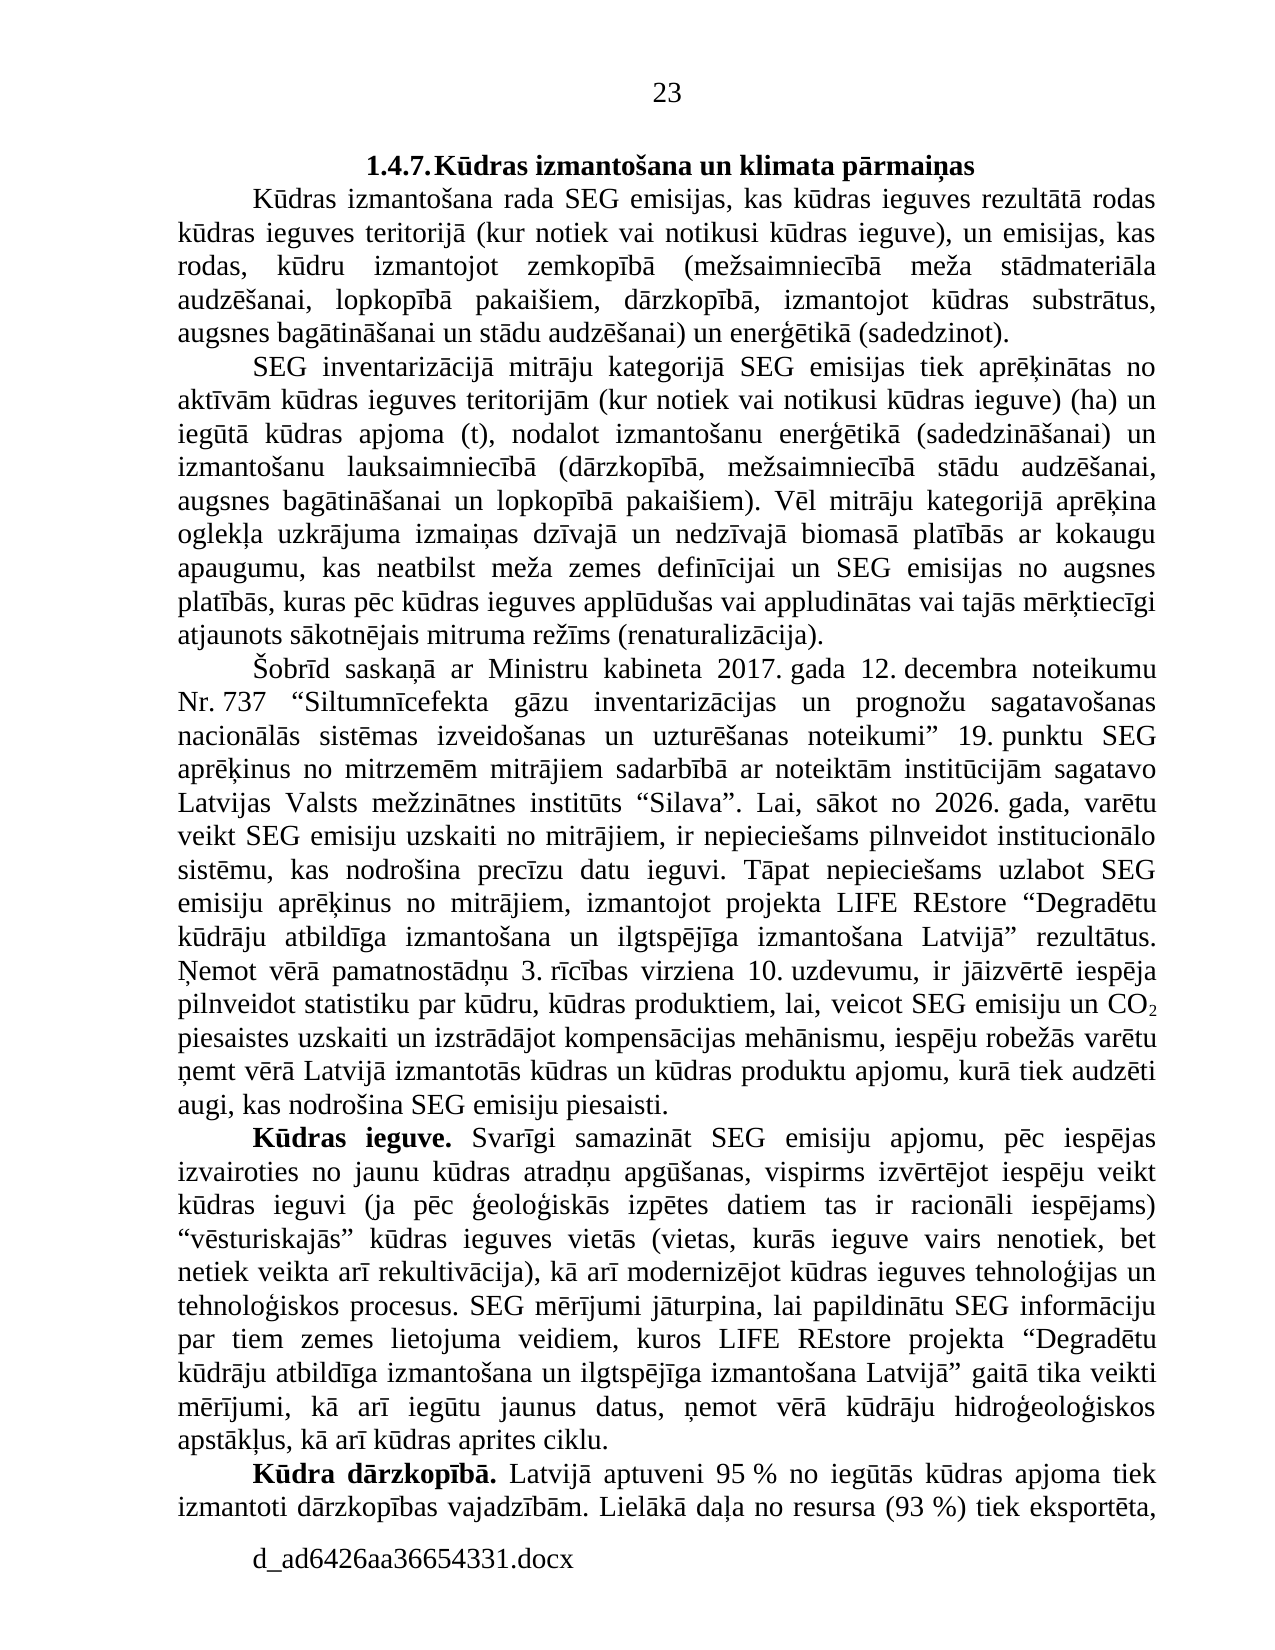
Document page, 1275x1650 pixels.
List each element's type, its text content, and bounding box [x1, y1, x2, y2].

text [177, 1456, 1157, 1523]
subtitle Kūdras izmantošana un klimata pārmaiņas [184, 148, 1157, 181]
text SEG inventarizācijā mitrāju kategorijā SEG emisijas tiek aprēķinātas no aktīvām kūdras ieguves teritorijām (kur notiek vai notikusi kūdras ieguve) (ha) un iegūtā kūdras apjoma (t), nodalot izmantošanu enerģētikā (sadedzināšanai) un izmantošanu lauksaimniecībā (dārzkopībā, mežsaimniecībā stādu audzēšanai, augsnes bagātināšanai un lopkopībā pakaišiem). Vēl mitrāju kategorijā aprēķina oglekļa uzkrājuma izmaiņas dzīvajā un nedzīvajā biomasā platībās ar kokaugu apaugumu, kas neatbilst meža zemes definīcijai un SEG emisijas no augsnes platībās, kuras pēc kūdras ieguves applūdušas vai appludinātas vai tajās mērķtiecīgi atjaunots sākotnējais mitruma režīms (renaturalizācija). [177, 349, 1157, 651]
text Kūdras izmantošana rada SEG emisijas, kas kūdras ieguves rezultātā rodas kūdras ieguves teritorijā (kur notiek vai notikusi kūdras ieguve), un emisijas, kas rodas, kūdru izmantojot zemkopībā (mežsaimniecībā meža stādmateriāla audzēšanai, lopkopībā pakaišiem, dārzkopībā, izmantojot kūdras substrātus, augsnes bagātināšanai un stādu audzēšanai) un enerģētikā (sadedzinot). [177, 181, 1157, 349]
text Šobrīd saskaņā ar Ministru kabineta 2017. gada 12. decembra noteikumu Nr. 737 “Siltumnīcefekta gāzu inventarizācijas un prognožu sagatavošanas nacionālās sistēmas izveidošanas un uzturēšanas noteikumi” 19. punktu SEG aprēķinus no mitrzemēm mitrājiem sadarbībā ar noteiktām institūcijām sagatavo Latvijas Valsts mežzinātnes institūts “Silava”. Lai, sākot no 2026. gada, varētu veikt SEG emisiju uzskaiti no mitrājiem, ir nepieciešams pilnveidot institucionālo sistēmu, kas nodrošina precīzu datu ieguvi. Tāpat nepieciešams uzlabot SEG emisiju aprēķinus no mitrājiem, izmantojot projekta LIFE REstore “Degradētu kūdrāju atbildīga izmantošana un ilgtspējīga izmantošana Latvijā” rezultātus. Ņemot vērā pamatnostādņu 3. rīcības virziena 10. uzdevumu, ir jāizvērtē iespēja pilnveidot statistiku par kūdru, kūdras produktiem, lai, veicot SEG emisiju un CO2 piesaistes uzskaiti un izstrādājot kompensācijas mehānismu, iespēju robežās varētu ņemt vērā Latvijā izmantotās kūdras un kūdras produktu apjomu, kurā tiek audzēti augi, kas nodrošina SEG emisiju piesaisti. [177, 651, 1157, 1120]
text Kūdras ieguve. Svarīgi samazināt SEG emisiju apjomu, pēc iespējas izvairoties no jaunu kūdras atradņu apgūšanas, vispirms izvērtējot iespēju veikt kūdras ieguvi (ja pēc ģeoloģiskās izpētes datiem tas ir racionāli iespējams) “vēsturiskajās” kūdras ieguves vietās (vietas, kurās ieguve vairs nenotiek, bet netiek veikta arī rekultivācija), kā arī modernizējot kūdras ieguves tehnoloģijas un tehnoloģiskos procesus. SEG mērījumi jāturpina, lai papildinātu SEG informāciju par tiem zemes lietojuma veidiem, kuros LIFE REstore projekta “Degradētu kūdrāju atbildīga izmantošana un ilgtspējīga izmantošana Latvijā” gaitā tika veikti mērījumi, kā arī iegūtu jaunus datus, ņemot vērā kūdrāju hidroģeoloģiskos apstākļus, kā arī kūdras aprites ciklu. [177, 1120, 1157, 1456]
